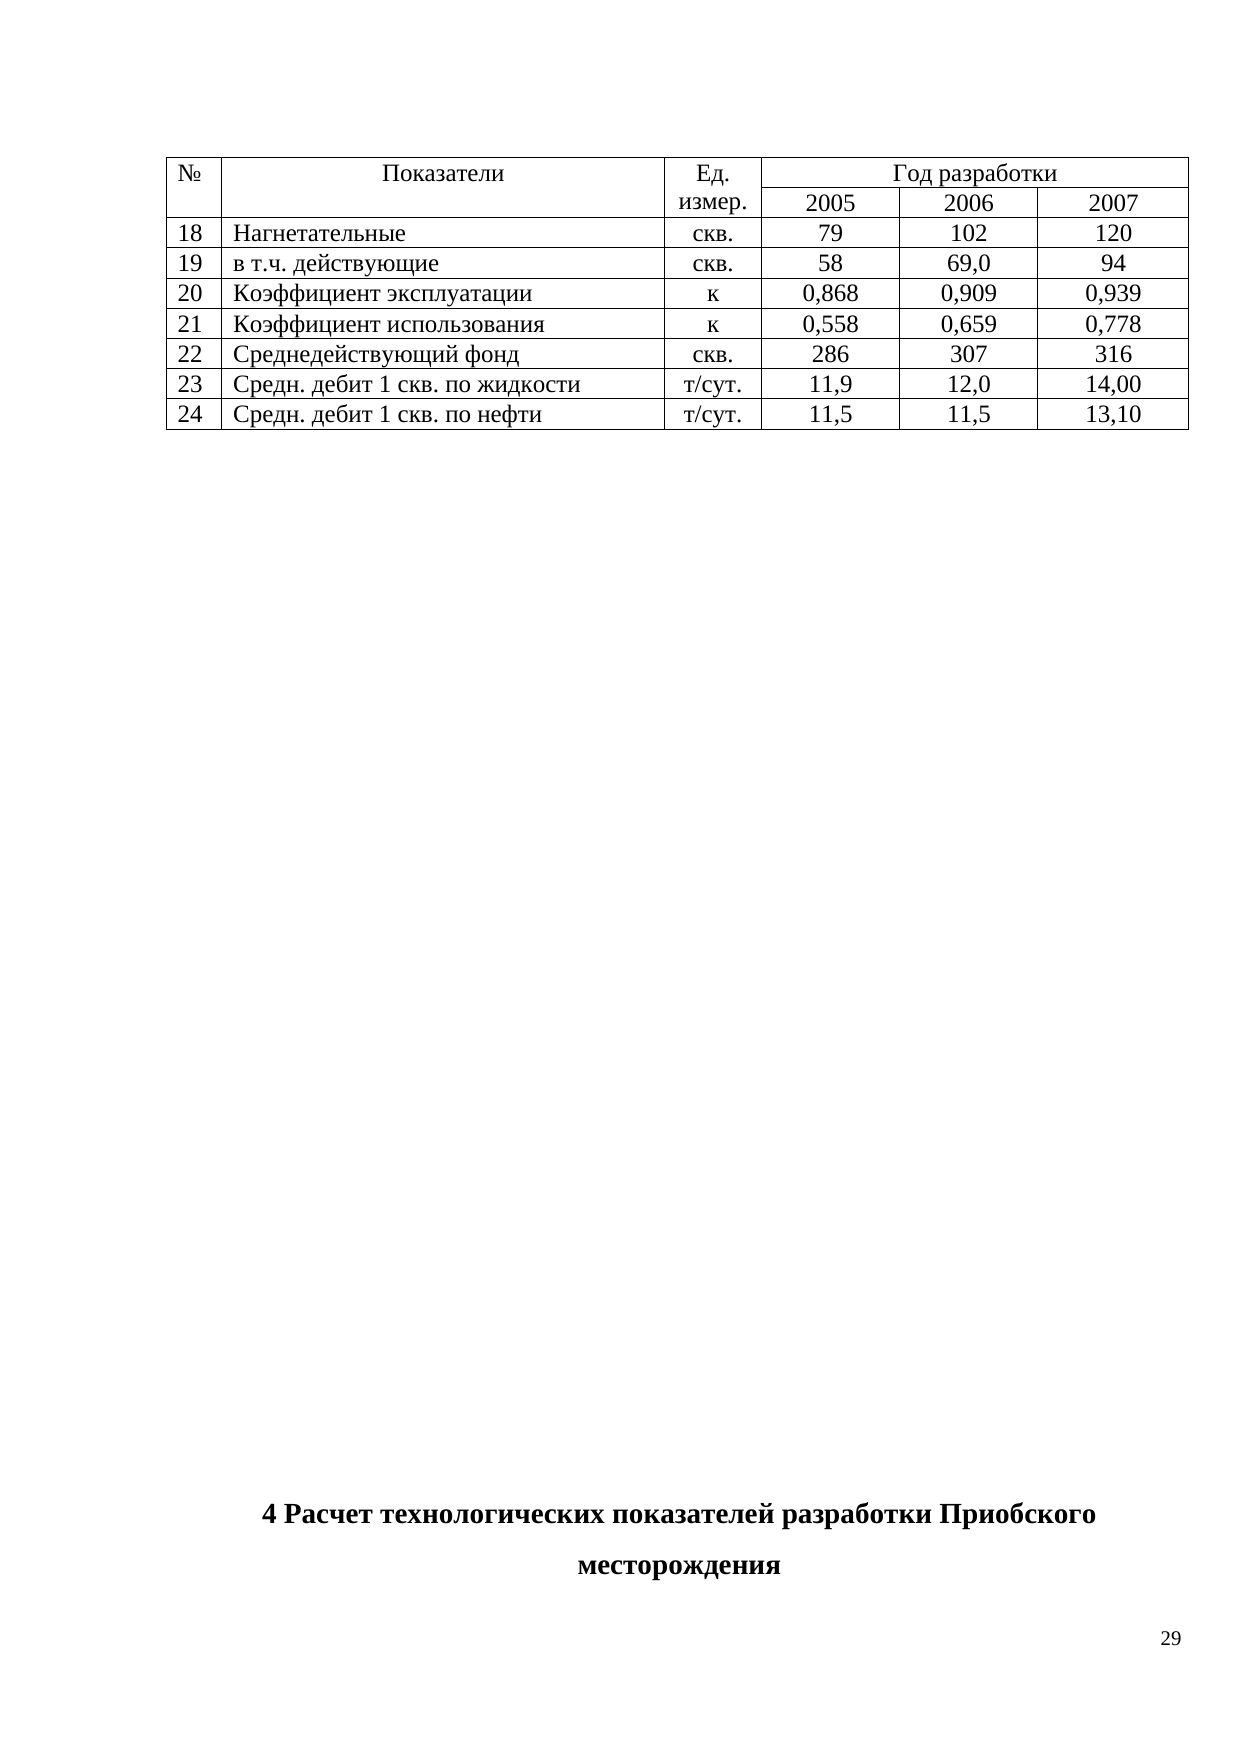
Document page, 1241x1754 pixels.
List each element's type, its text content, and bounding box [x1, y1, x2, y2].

table_cell 120 [1038, 218, 1188, 247]
table_cell 69,0 [900, 248, 1037, 277]
table_header Показатели [222, 158, 664, 217]
table_cell 2007 [1038, 188, 1188, 217]
table_cell 307 [900, 339, 1037, 368]
table_cell 20 [167, 279, 221, 308]
table_cell 11,5 [762, 399, 899, 428]
table_cell скв. [665, 248, 761, 277]
table_cell к [665, 279, 761, 308]
table_header Ед. измер. [665, 158, 761, 217]
table_cell скв. [665, 218, 761, 247]
table_cell 13,10 [1038, 399, 1188, 428]
table_cell 79 [762, 218, 899, 247]
table_cell Коэффициент эксплуатации [222, 279, 664, 308]
table_cell 0,939 [1038, 279, 1188, 308]
table_header Год разработки [762, 158, 1188, 187]
table_cell 11,5 [900, 399, 1037, 428]
table_cell 11,9 [762, 369, 899, 398]
table_cell 0,778 [1038, 309, 1188, 338]
table_cell 2005 [762, 188, 899, 217]
table_cell 14,00 [1038, 369, 1188, 398]
table_cell 22 [167, 339, 221, 368]
table_cell 0,909 [900, 279, 1037, 308]
table_cell Среднедействующий фонд [222, 339, 664, 368]
table_cell 0,558 [762, 309, 899, 338]
table_cell Средн. дебит 1 скв. по нефти [222, 399, 664, 428]
table_cell Средн. дебит 1 скв. по жидкости [222, 369, 664, 398]
text 4 Расчет технологических показателей разработки Приобского месторождения [177, 1496, 1181, 1580]
table_cell 286 [762, 339, 899, 368]
table_cell т/сут. [665, 369, 761, 398]
table_header № [167, 158, 221, 217]
table_cell 0,868 [762, 279, 899, 308]
table_cell Коэффициент использования [222, 309, 664, 338]
table_cell 23 [167, 369, 221, 398]
table_cell в т.ч. действующие [222, 248, 664, 277]
table_cell 0,659 [900, 309, 1037, 338]
table_cell 102 [900, 218, 1037, 247]
table_cell 2006 [900, 188, 1037, 217]
table_cell к [665, 309, 761, 338]
table_cell 58 [762, 248, 899, 277]
table_cell скв. [665, 339, 761, 368]
table_cell т/сут. [665, 399, 761, 428]
table_cell 12,0 [900, 369, 1037, 398]
table_cell 24 [167, 399, 221, 428]
table_cell 94 [1038, 248, 1188, 277]
table_cell Нагнетательные [222, 218, 664, 247]
table_cell 19 [167, 248, 221, 277]
table_cell 18 [167, 218, 221, 247]
table_cell 21 [167, 309, 221, 338]
table_cell 316 [1038, 339, 1188, 368]
